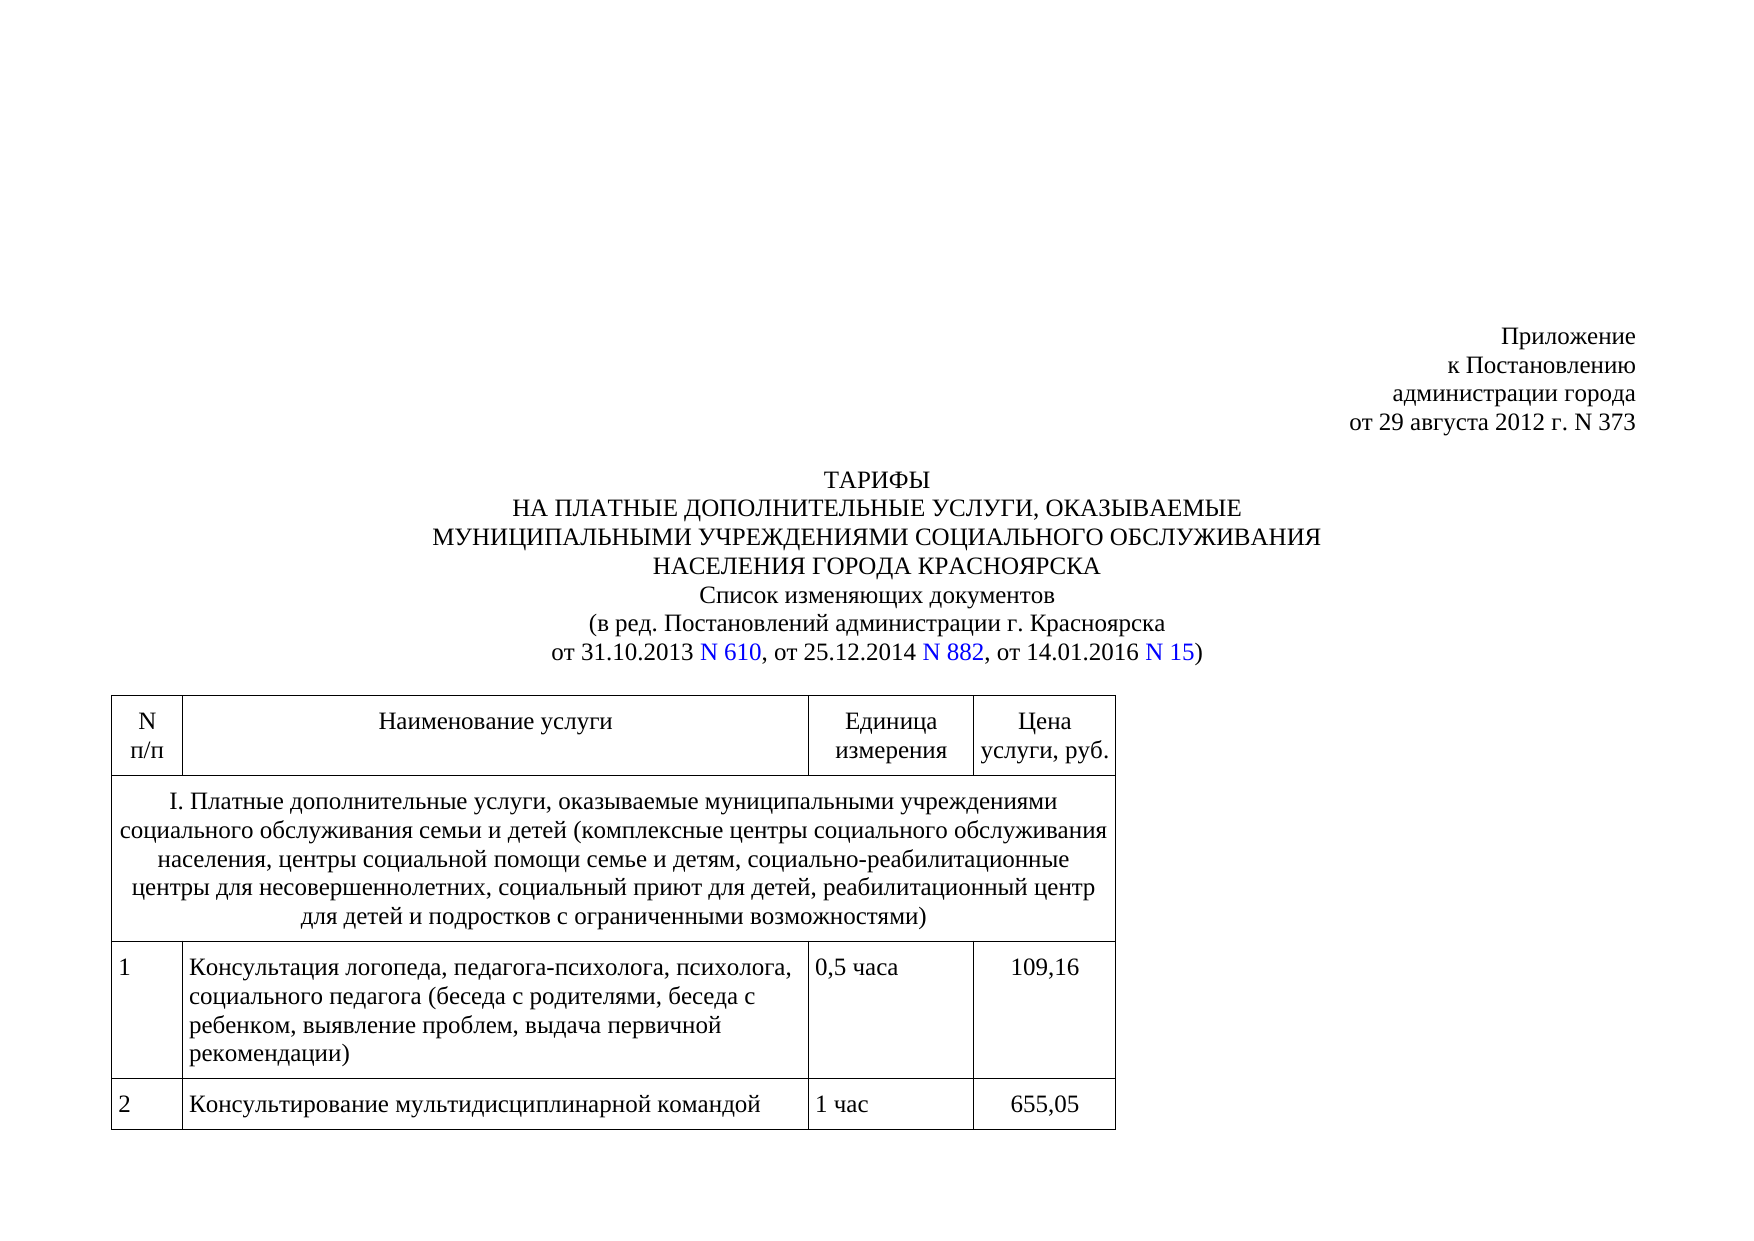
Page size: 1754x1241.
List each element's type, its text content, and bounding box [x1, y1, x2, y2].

text Приложение [118, 321, 1636, 350]
text от 31.10.2013 N 610, от 25.12.2014 N 882, от 14.01.2016 N 15) [118, 637, 1636, 666]
table_cell 1 час [809, 1079, 973, 1129]
table_cell 2 [112, 1079, 182, 1129]
text Список изменяющих документов [118, 580, 1636, 608]
table_cell 109,16 [974, 942, 1115, 1078]
table_cell 0,5 часа [809, 942, 973, 1078]
text (в ред. Постановлений администрации г. Красноярска [118, 608, 1636, 637]
text администрации города [118, 378, 1636, 407]
table_header Единица измерения [809, 696, 973, 774]
text НА ПЛАТНЫЕ ДОПОЛНИТЕЛЬНЫЕ УСЛУГИ, ОКАЗЫВАЕМЫЕ [118, 493, 1636, 522]
text к Постановлению [118, 350, 1636, 378]
text ТАРИФЫ [118, 465, 1636, 493]
text от 29 августа 2012 г. N 373 [118, 407, 1636, 436]
table_cell I. Платные дополнительные услуги, оказываемые муниципальными учреждениями социального обслуживания семьи и детей (комплексные центры социального обслуживания населения, центры социальной помощи семье и детям, социально-реабилитационные центры для несовершеннолетних, социальный приют для детей, реабилитационный центр для детей и подростков с ограниченными возможностями) [112, 776, 1115, 941]
text НАСЕЛЕНИЯ ГОРОДА КРАСНОЯРСКА [118, 551, 1636, 580]
table_header Цена услуги, руб. [974, 696, 1115, 774]
table_header Наименование услуги [183, 696, 808, 774]
table_cell 1 [112, 942, 182, 1078]
table_header N п/п [112, 696, 182, 774]
table_cell Консультация логопеда, педагога-психолога, психолога, социального педагога (беседа с родителями, беседа с ребенком, выявление проблем, выдача первичной рекомендации) [183, 942, 808, 1078]
text МУНИЦИПАЛЬНЫМИ УЧРЕЖДЕНИЯМИ СОЦИАЛЬНОГО ОБСЛУЖИВАНИЯ [118, 522, 1636, 551]
table_cell 655,05 [974, 1079, 1115, 1129]
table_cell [183, 1079, 808, 1129]
